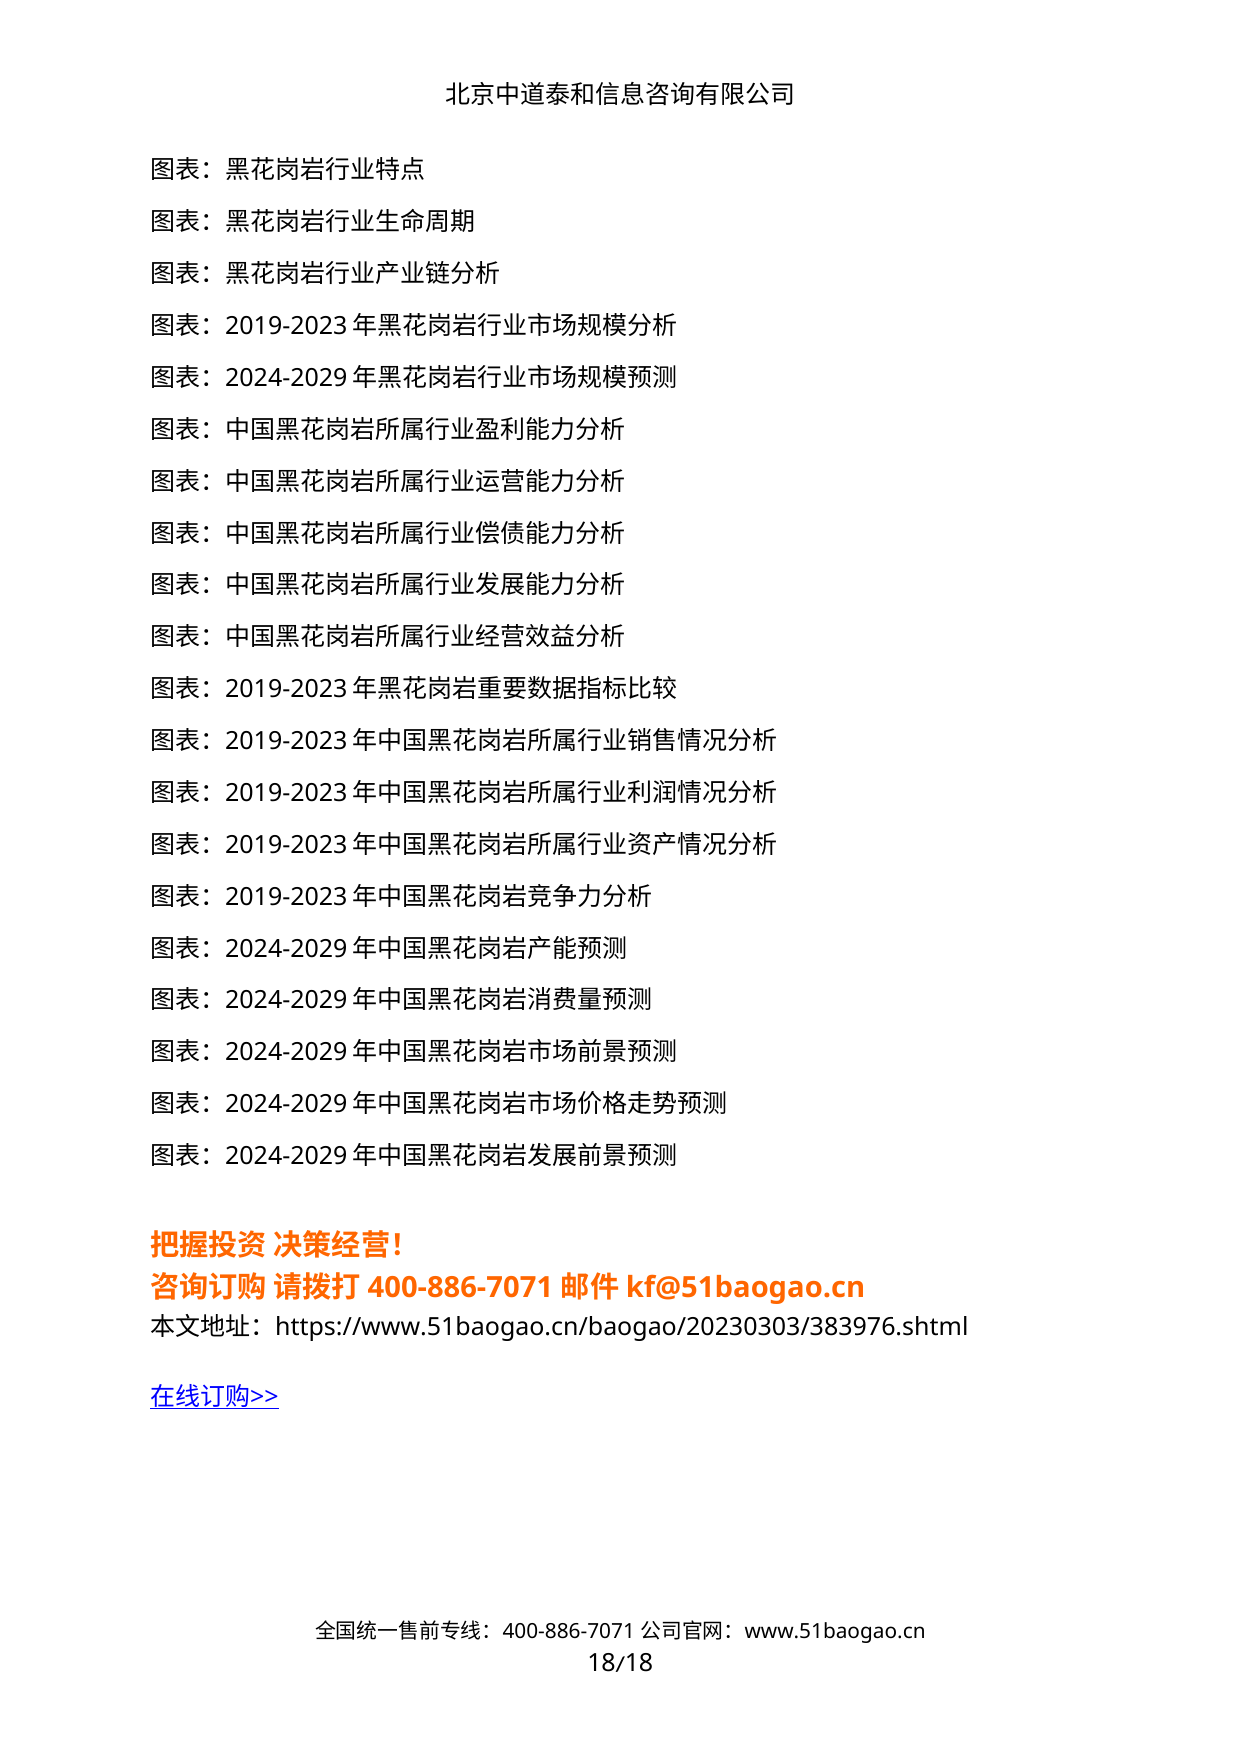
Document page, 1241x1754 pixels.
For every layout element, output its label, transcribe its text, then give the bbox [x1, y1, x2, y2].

text 图表：2019-2023年中国黑花岗岩所属行业利润情况分析 [150, 772, 1090, 809]
text 图表：2024-2029年中国黑花岗岩产能预测 [150, 928, 1090, 964]
text 图表：2019-2023年中国黑花岗岩竞争力分析 [150, 876, 1090, 912]
text 图表：2019-2023年中国黑花岗岩所属行业销售情况分析 [150, 721, 1090, 757]
text 图表：中国黑花岗岩所属行业发展能力分析 [150, 565, 1090, 601]
text 图表：2024-2029年黑花岗岩行业市场规模预测 [150, 357, 1090, 394]
text 图表：2024-2029年中国黑花岗岩市场价格走势预测 [150, 1084, 1090, 1120]
text 图表：中国黑花岗岩所属行业盈利能力分析 [150, 409, 1090, 446]
text 在线订购>> [150, 1342, 1090, 1413]
text 把握投资 决策经营！咨询订购 请拨打 400-886-7071 邮件 kf@51baogao.cn本文地址：https://www.51baogao.cn/baogao/20230303/383976.shtml [150, 1187, 1090, 1342]
text 图表：中国黑花岗岩所属行业偿债能力分析 [150, 513, 1090, 549]
text 图表：中国黑花岗岩所属行业运营能力分析 [150, 461, 1090, 497]
text 图表：2024-2029年中国黑花岗岩发展前景预测 [150, 1136, 1090, 1172]
text 图表：2019-2023年中国黑花岗岩所属行业资产情况分析 [150, 824, 1090, 861]
text 图表：2024-2029年中国黑花岗岩市场前景预测 [150, 1032, 1090, 1068]
text 图表：黑花岗岩行业特点 [150, 150, 1090, 186]
text 图表：2019-2023年黑花岗岩重要数据指标比较 [150, 669, 1090, 705]
text 图表：中国黑花岗岩所属行业经营效益分析 [150, 617, 1090, 653]
text 图表：2019-2023年黑花岗岩行业市场规模分析 [150, 306, 1090, 342]
text 图表：2024-2029年中国黑花岗岩消费量预测 [150, 980, 1090, 1016]
text 图表：黑花岗岩行业产业链分析 [150, 254, 1090, 290]
text 图表：黑花岗岩行业生命周期 [150, 202, 1090, 238]
